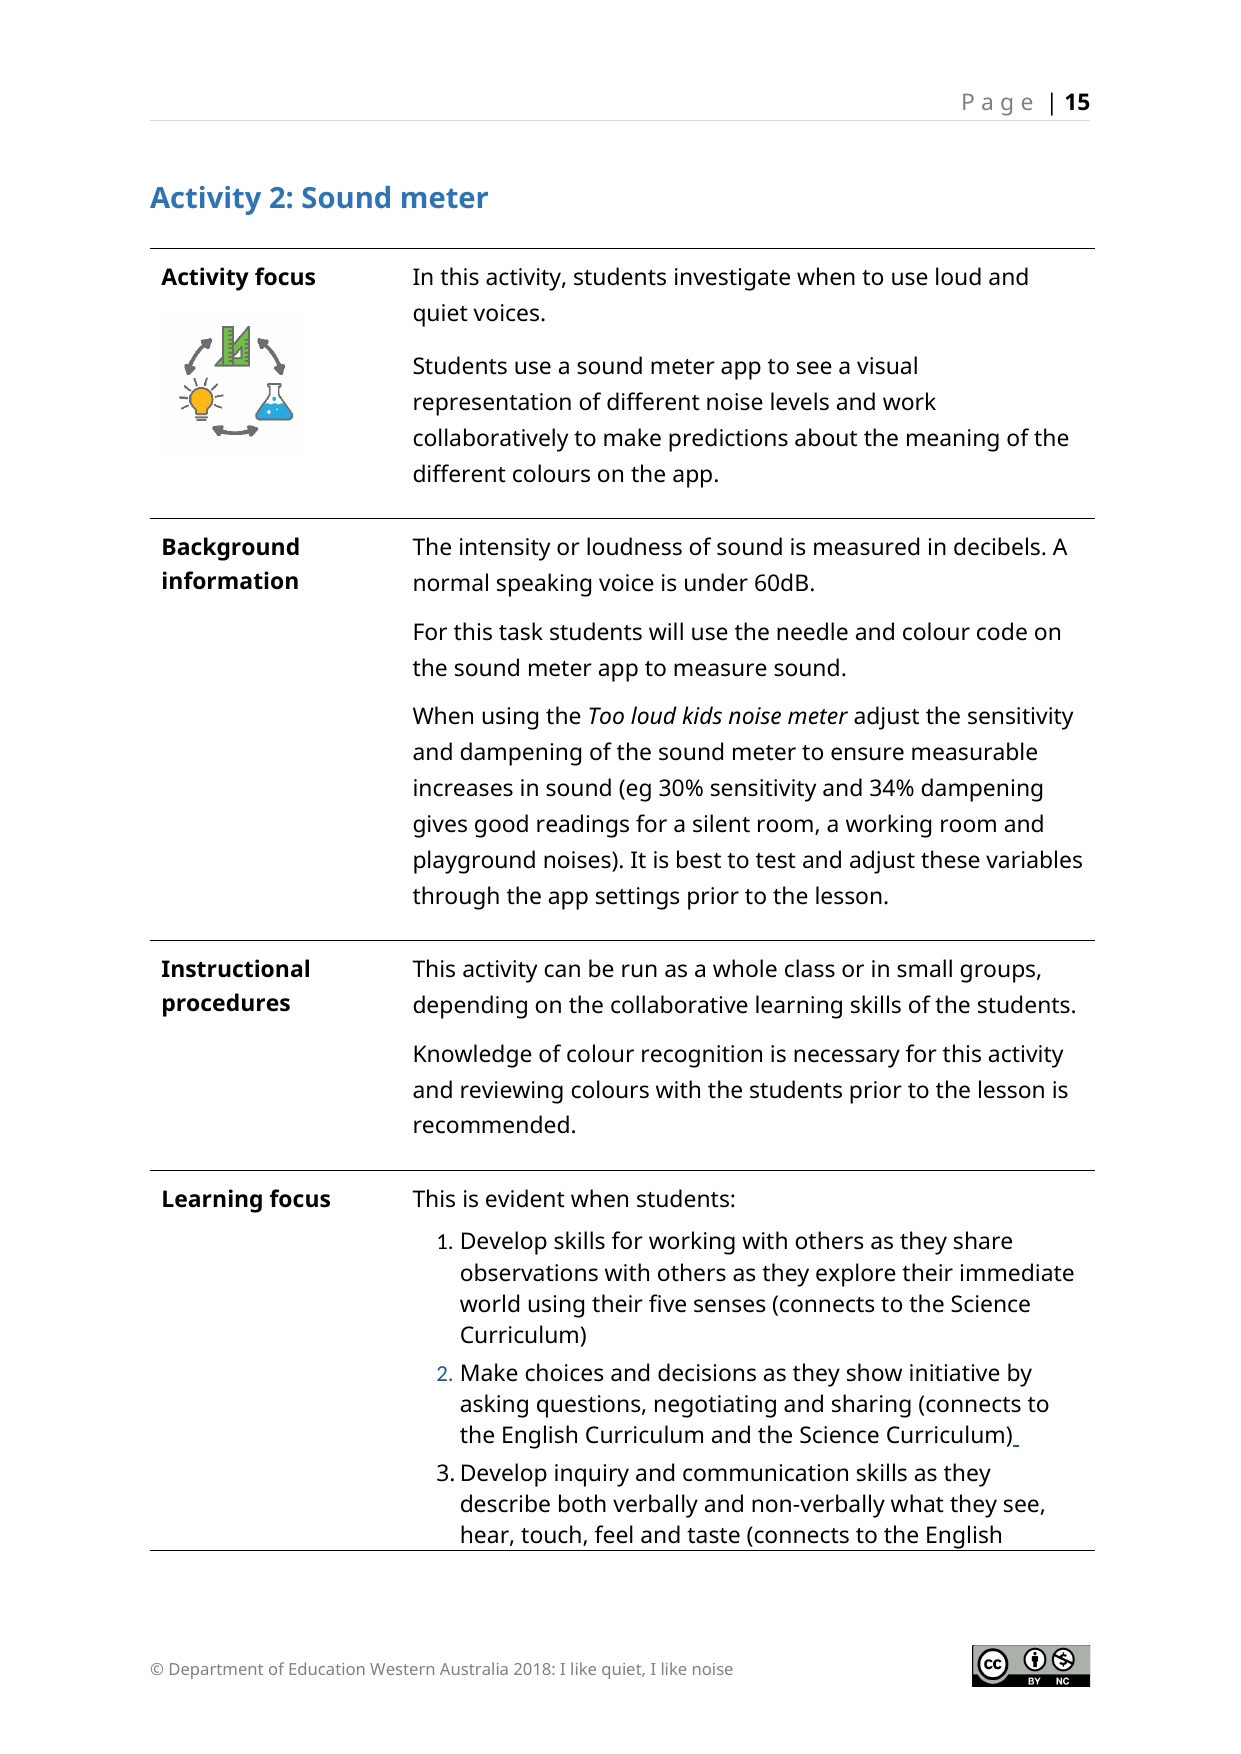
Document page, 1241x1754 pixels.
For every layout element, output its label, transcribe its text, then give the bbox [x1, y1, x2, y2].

table_header In this activity, students investigate when to use loud and quiet voices. Students use a sound meter app to see a visual representation of different noise levels and work collaboratively to make predictions about the meaning of the different colours on the app. [401, 249, 1095, 518]
table_cell The intensity or loudness of sound is measured in decibels. A normal speaking voice is under 60dB. For this task students will use the needle and colour code on the sound meter app to measure sound. When using the Too loud kids noise meter adjust the sensitivity and dampening of the sound meter to ensure measurable increases in sound (eg 30% sensitivity and 34% dampening gives good readings for a silent room, a working room and playground noises). It is best to test and adjust these variables through the app settings prior to the lesson. [401, 519, 1095, 940]
picture [972, 1645, 1091, 1687]
table_cell This activity can be run as a whole class or in small groups, depending on the collaborative learning skills of the students. Knowledge of colour recognition is necessary for this activity and reviewing colours with the students prior to the lesson is recommended. [401, 941, 1095, 1169]
table_header Activity focus [150, 249, 401, 518]
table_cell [401, 1171, 1095, 1550]
picture [161, 307, 309, 456]
table_cell Instructional procedures [150, 941, 401, 1169]
subtitle Activity 2: Sound meter [150, 177, 1090, 217]
table_cell Background information [150, 519, 401, 940]
table_cell Learning focus [150, 1171, 401, 1550]
